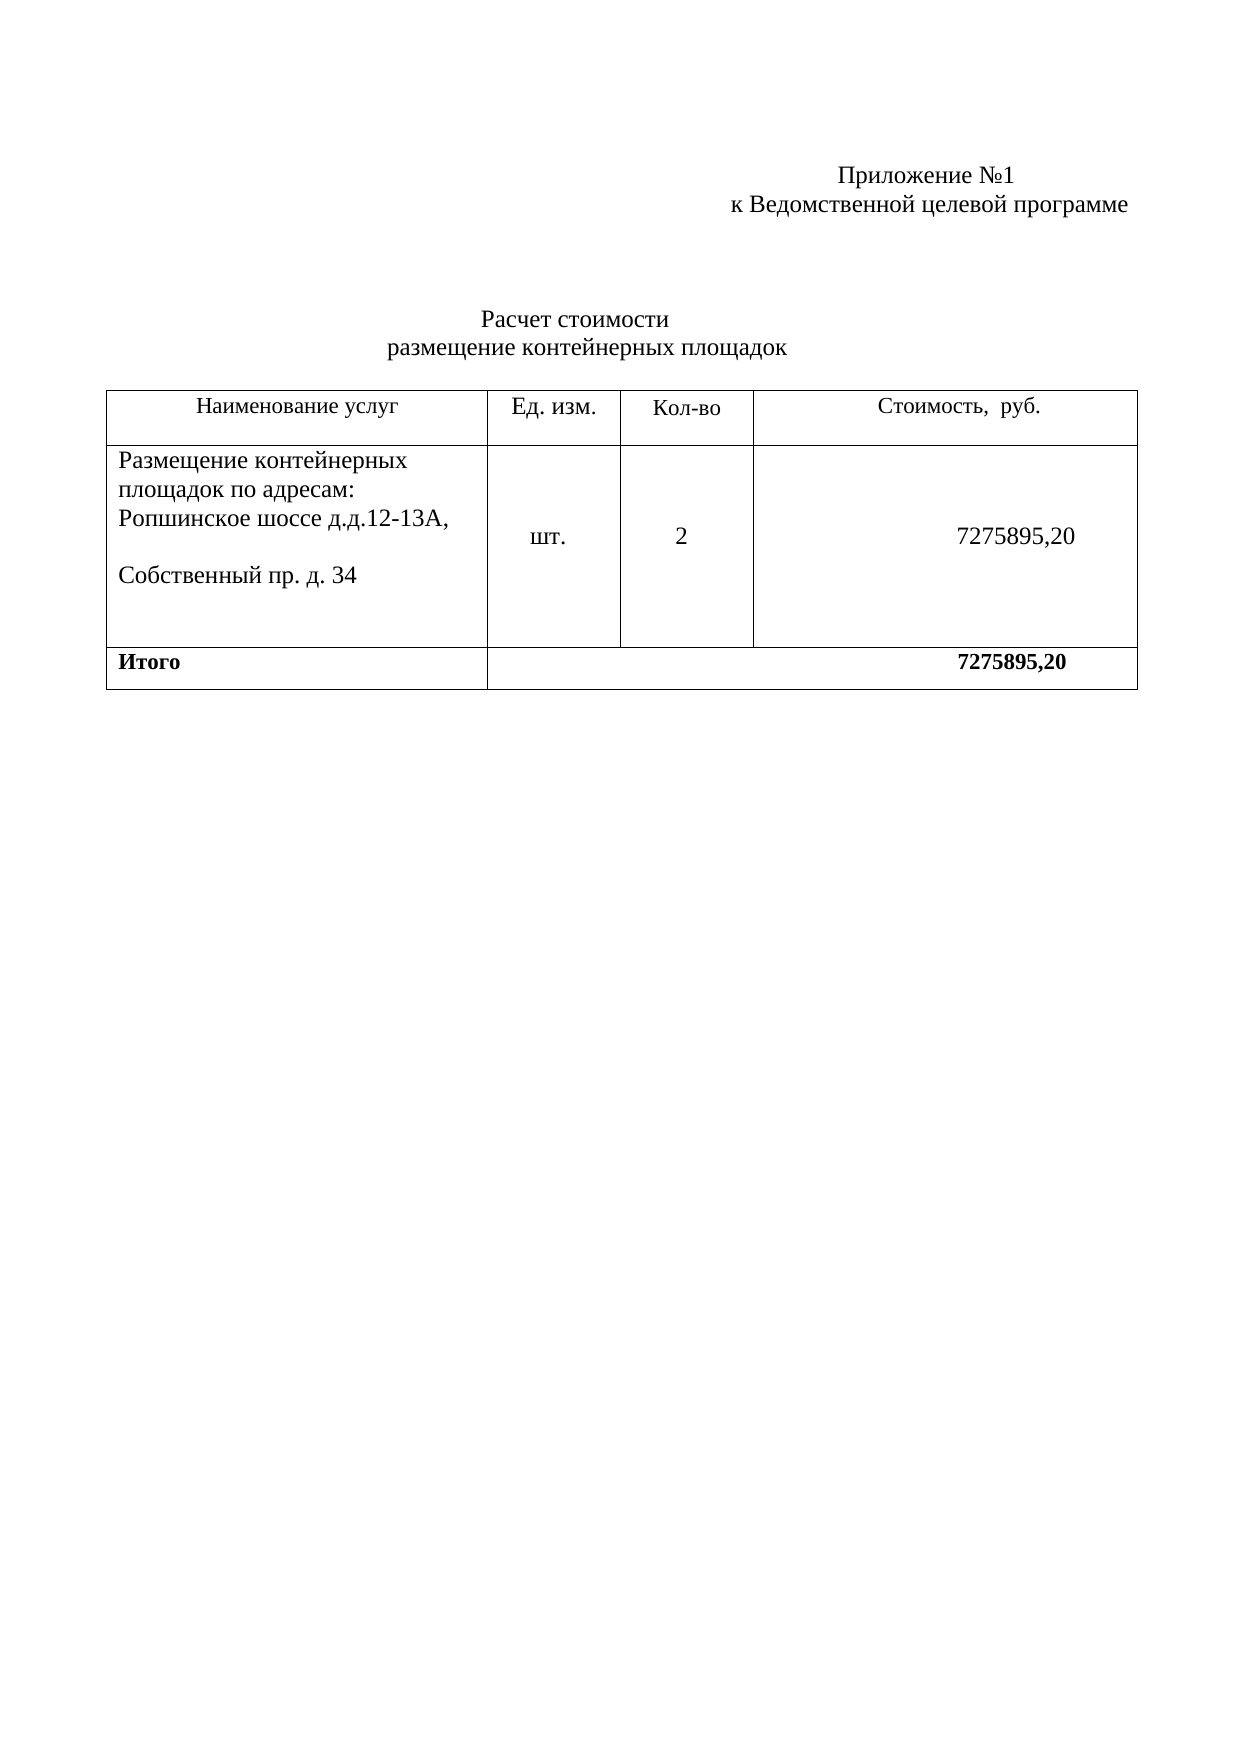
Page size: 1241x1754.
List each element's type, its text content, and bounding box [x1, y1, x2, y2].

table_cell шт. [488, 446, 620, 647]
table_cell 7275895,20 [488, 648, 1137, 689]
table_cell 7275895,20 [754, 446, 1137, 647]
table_cell Итого [107, 648, 487, 689]
table_cell Размещение контейнерных площадок по адресам: Ропшинское шоссе д.д.12-13А, Собственный пр. д. 34 [107, 446, 487, 647]
text размещение контейнерных площадок [118, 332, 1152, 361]
table_cell 2 [621, 446, 753, 647]
table_header Наименование услуг [107, 391, 487, 444]
text к Ведомственной целевой программе [118, 189, 1152, 217]
text Расчет стоимости [118, 304, 1152, 332]
text Приложение №1 [118, 160, 1152, 189]
table_header Кол-во [621, 391, 753, 444]
table_header Стоимость, руб. [754, 391, 1137, 444]
table_header Ед. изм. [488, 391, 620, 444]
